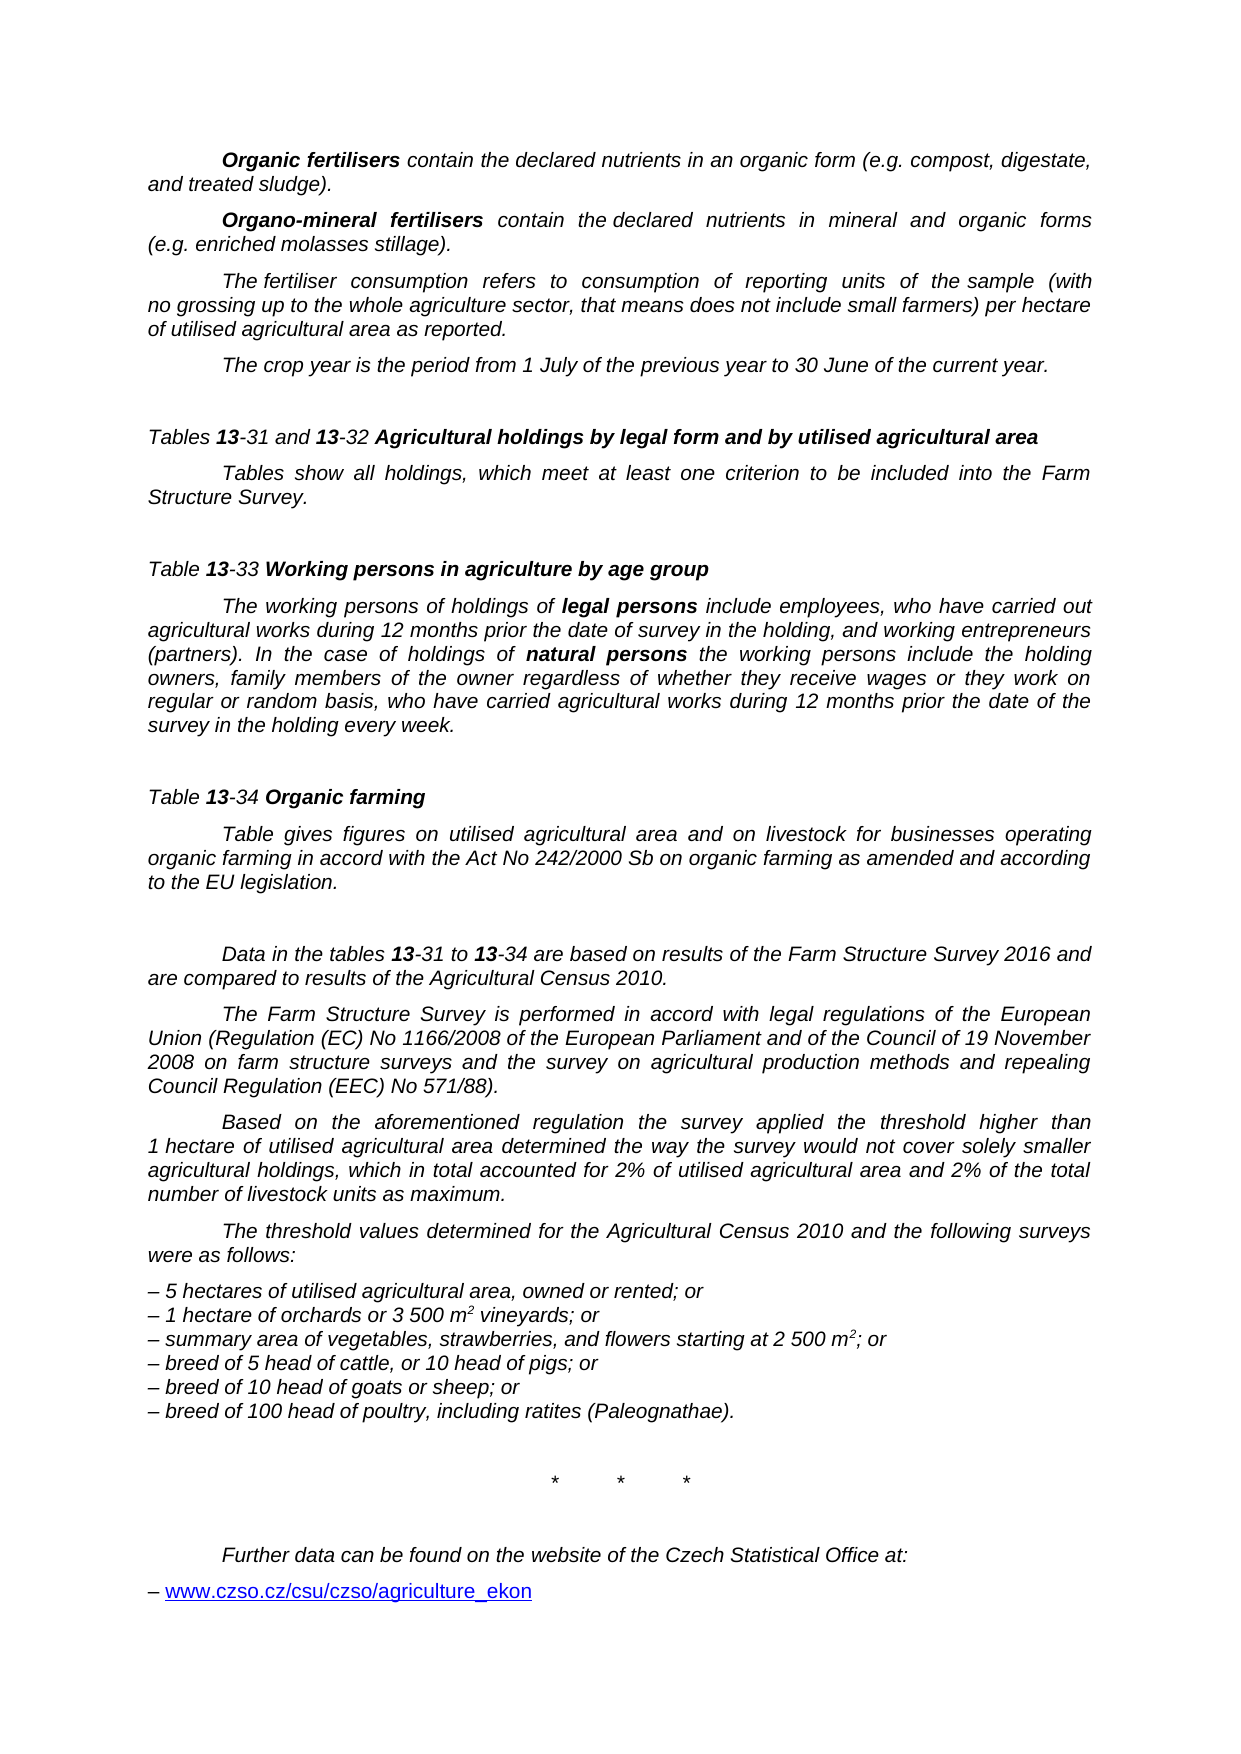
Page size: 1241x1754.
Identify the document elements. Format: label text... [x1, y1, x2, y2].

text Organic fertilisers contain the declared nutrients in an organic form (e.g. compost, digestate, and treated sludge). [148, 148, 1092, 196]
list – breed of 5 head of cattle, or 10 head of pigs; or [148, 1351, 1092, 1375]
list – breed of 10 head of goats or sheep; or [148, 1375, 1092, 1399]
text – www.czso.cz/csu/czso/agriculture_ekon [148, 1579, 1092, 1603]
text Data in the tables 13-31 to 13-34 are based on results of the Farm Structure Survey 2016 and are compared to results of the Agricultural Census 2010. [148, 941, 1092, 989]
text Organo-mineral fertilisers contain the declared nutrients in mineral and organic forms (e.g. enriched molasses stillage). [148, 208, 1092, 256]
text Tables show all holdings, which meet at least one criterion to be included into the Farm Structure Survey. [148, 461, 1092, 509]
text Based on the aforementioned regulation the survey applied the threshold higher than 1 hectare of utilised agricultural area determined the way the survey would not cover solely smaller agricultural holdings, which in total accounted for 2% of utilised agricultural area and 2% of the total number of livestock units as maximum. [148, 1110, 1092, 1206]
text The fertiliser consumption refers to consumption of reporting units of the sample (with no grossing up to the whole agriculture sector, that means does not include small farmers) per hectare of utilised agricultural area as reported. [148, 268, 1092, 340]
text Table 13-34 Organic farming [148, 785, 1092, 809]
text * * * [148, 1471, 1092, 1494]
list – 5 hectares of utilised agricultural area, owned or rented; or [148, 1279, 1092, 1303]
text The working persons of holdings of legal persons include employees, who have carried out agricultural works during 12 months prior the date of survey in the holding, and working entrepreneurs (partners). In the case of holdings of natural persons the working persons include the holding owners, family members of the owner regardless of whether they receive wages or they work on regular or random basis, who have carried agricultural works during 12 months prior the date of the survey in the holding every week. [148, 593, 1092, 737]
text Tables 13-31 and 13-32 Agricultural holdings by legal form and by utilised agricultural area [148, 425, 1092, 449]
text Table 13-33 Working persons in agriculture by age group [148, 557, 1092, 581]
text The Farm Structure Survey is performed in accord with legal regulations of the European Union (Regulation (EC) No 1166/2008 of the European Parliament and of the Council of 19 November 2008 on farm structure surveys and the survey on agricultural production methods and repealing Council Regulation (EEC) No 571/88). [148, 1002, 1092, 1098]
list – breed of 100 head of poultry, including ratites (Paleognathae). [148, 1399, 1092, 1423]
text Further data can be found on the website of the Czech Statistical Office at: [148, 1542, 1092, 1566]
list – summary area of vegetables, strawberries, and flowers starting at 2 500 m2; or [148, 1327, 1092, 1351]
text The threshold values determined for the Agricultural Census 2010 and the following surveys were as follows: [148, 1218, 1092, 1266]
text The crop year is the period from 1 July of the previous year to 30 June of the current year. [148, 353, 1092, 377]
list – 1 hectare of orchards or 3 500 m2 vineyards; or [148, 1303, 1092, 1327]
text Table gives figures on utilised agricultural area and on livestock for businesses operating organic farming in accord with the Act No 242/2000 Sb on organic farming as amended and according to the EU legislation. [148, 822, 1092, 893]
